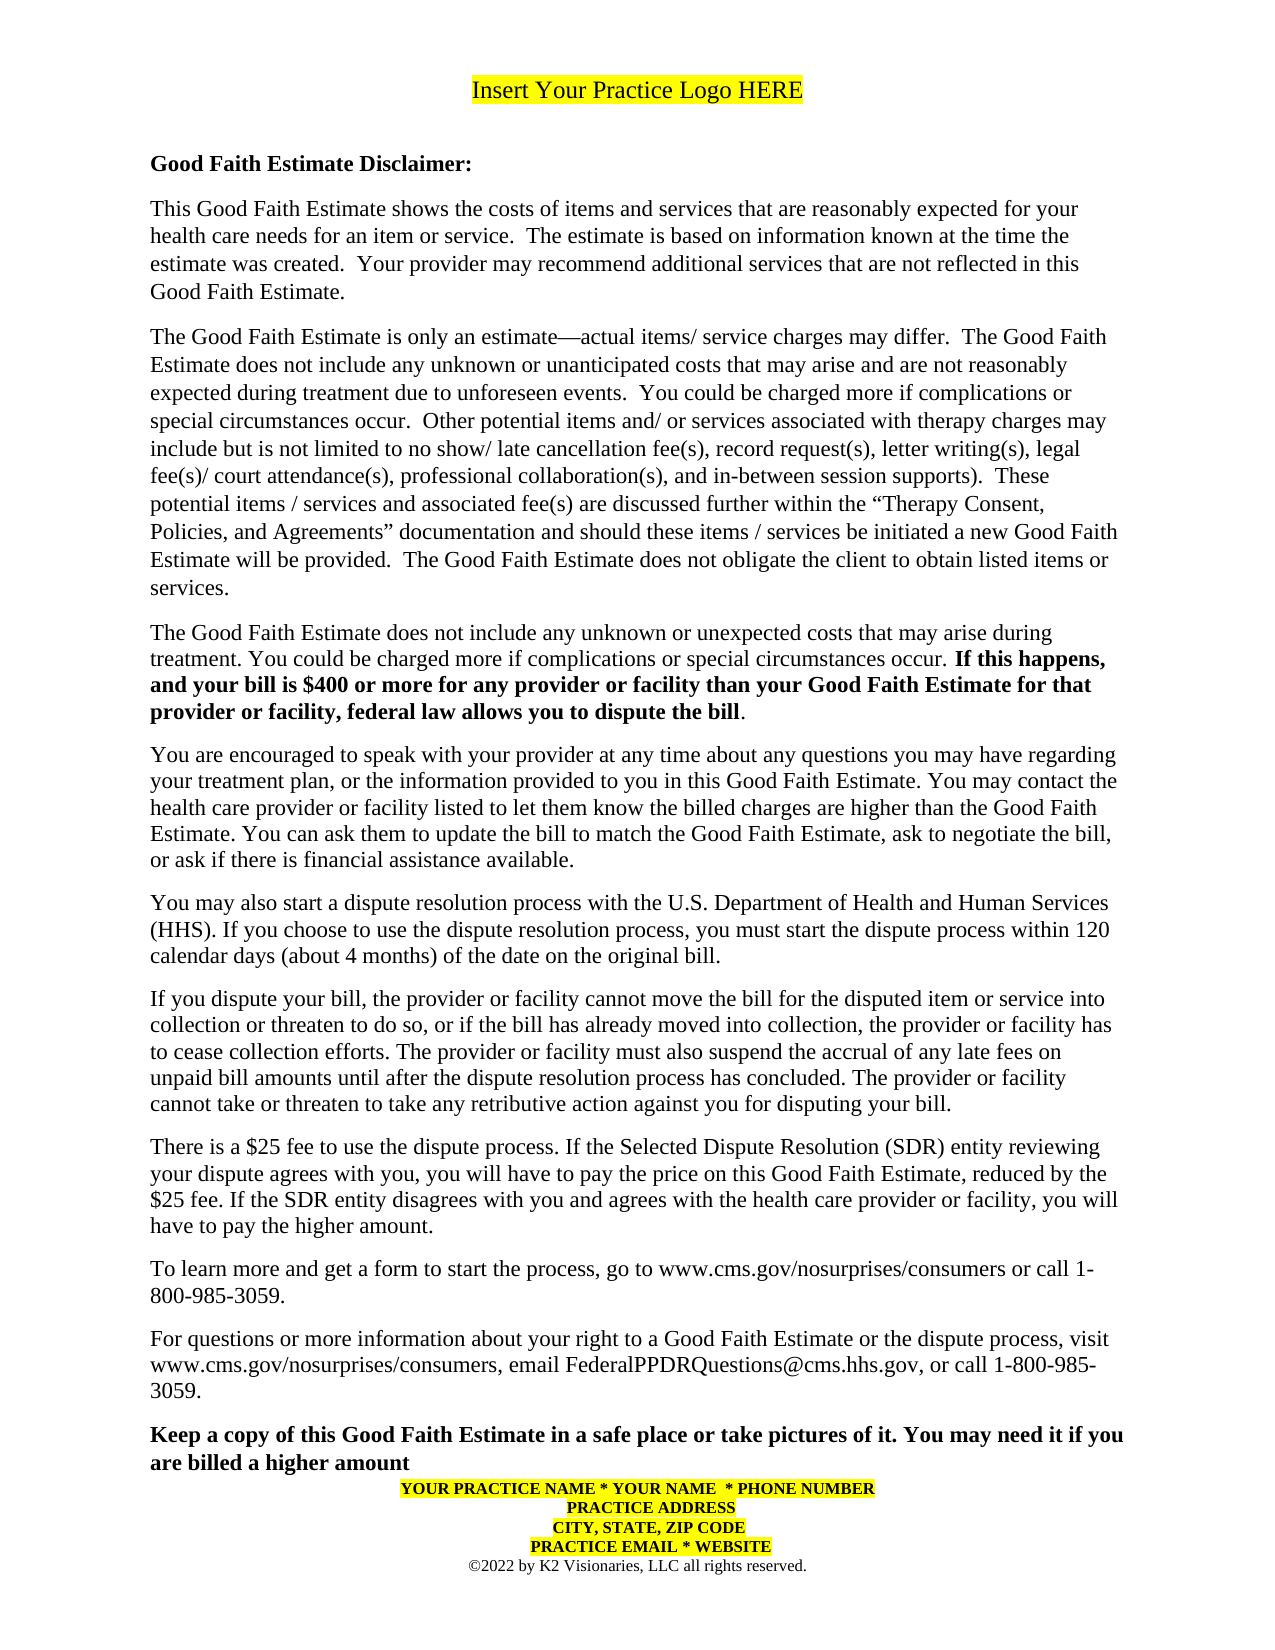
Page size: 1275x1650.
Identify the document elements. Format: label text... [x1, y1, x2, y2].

text There is a $25 fee to use the dispute process. If the Selected Dispute Resolution (SDR) entity reviewing your dispute agrees with you, you will have to pay the price on this Good Faith Estimate, reduced by the $25 fee. If the SDR entity disagrees with you and agrees with the health care provider or facility, you will have to pay the higher amount. [150, 1133, 1125, 1239]
text You may also start a dispute resolution process with the U.S. Department of Health and Human Services (HHS). If you choose to use the dispute resolution process, you must start the dispute process within 120 calendar days (about 4 months) of the date on the original bill. [150, 889, 1125, 968]
text If you dispute your bill, the provider or facility cannot move the bill for the disputed item or service into collection or threaten to do so, or if the bill has already moved into collection, the provider or facility has to cease collection efforts. The provider or facility must also suspend the accrual of any late fees on unpaid bill amounts until after the dispute resolution process has concluded. The provider or facility cannot take or threaten to take any retributive action against you for disputing your bill. [150, 985, 1125, 1117]
text The Good Faith Estimate is only an estimate—actual items/ service charges may differ. The Good Faith Estimate does not include any unknown or unanticipated costs that may arise and are not reasonably expected during treatment due to unforeseen events. You could be charged more if complications or special circumstances occur. Other potential items and/ or services associated with therapy charges may include but is not limited to no show/ late cancellation fee(s), record request(s), letter writing(s), legal fee(s)/ court attendance(s), professional collaboration(s), and in-between session supports). These potential items / services and associated fee(s) are discussed further within the “Therapy Consent, Policies, and Agreements” documentation and should these items / services be initiated a new Good Faith Estimate will be provided. The Good Faith Estimate does not obligate the client to obtain listed items or services. [150, 323, 1125, 601]
text The Good Faith Estimate does not include any unknown or unexpected costs that may arise during treatment. You could be charged more if complications or special circumstances occur. If this happens, and your bill is $400 or more for any provider or facility than your Good Faith Estimate for that provider or facility, federal law allows you to dispute the bill. [150, 619, 1125, 724]
text Good Faith Estimate Disclaimer: [150, 150, 1125, 176]
text For questions or more information about your right to a Good Faith Estimate or the dispute process, visit www.cms.gov/nosurprises/consumers, email FederalPPDRQuestions@cms.hhs.gov, or call 1-800-985-3059. [150, 1325, 1125, 1404]
text This Good Faith Estimate shows the costs of items and services that are reasonably expected for your health care needs for an item or service. The estimate is based on information known at the time the estimate was created. Your provider may recommend additional services that are not reflected in this Good Faith Estimate. [150, 194, 1125, 305]
text To learn more and get a form to start the process, go to www.cms.gov/nosurprises/consumers or call 1-800-985-3059. [150, 1256, 1125, 1308]
text You are encouraged to speak with your provider at any time about any questions you may have regarding your treatment plan, or the information provided to you in this Good Faith Estimate. You may contact the health care provider or facility listed to let them know the billed charges are higher than the Good Faith Estimate. You can ask them to update the bill to match the Good Faith Estimate, ask to negotiate the bill, or ask if there is financial assistance available. [150, 741, 1125, 873]
text Keep a copy of this Good Faith Estimate in a safe place or take pictures of it. You may need it if you are billed a higher amount [150, 1421, 1125, 1475]
